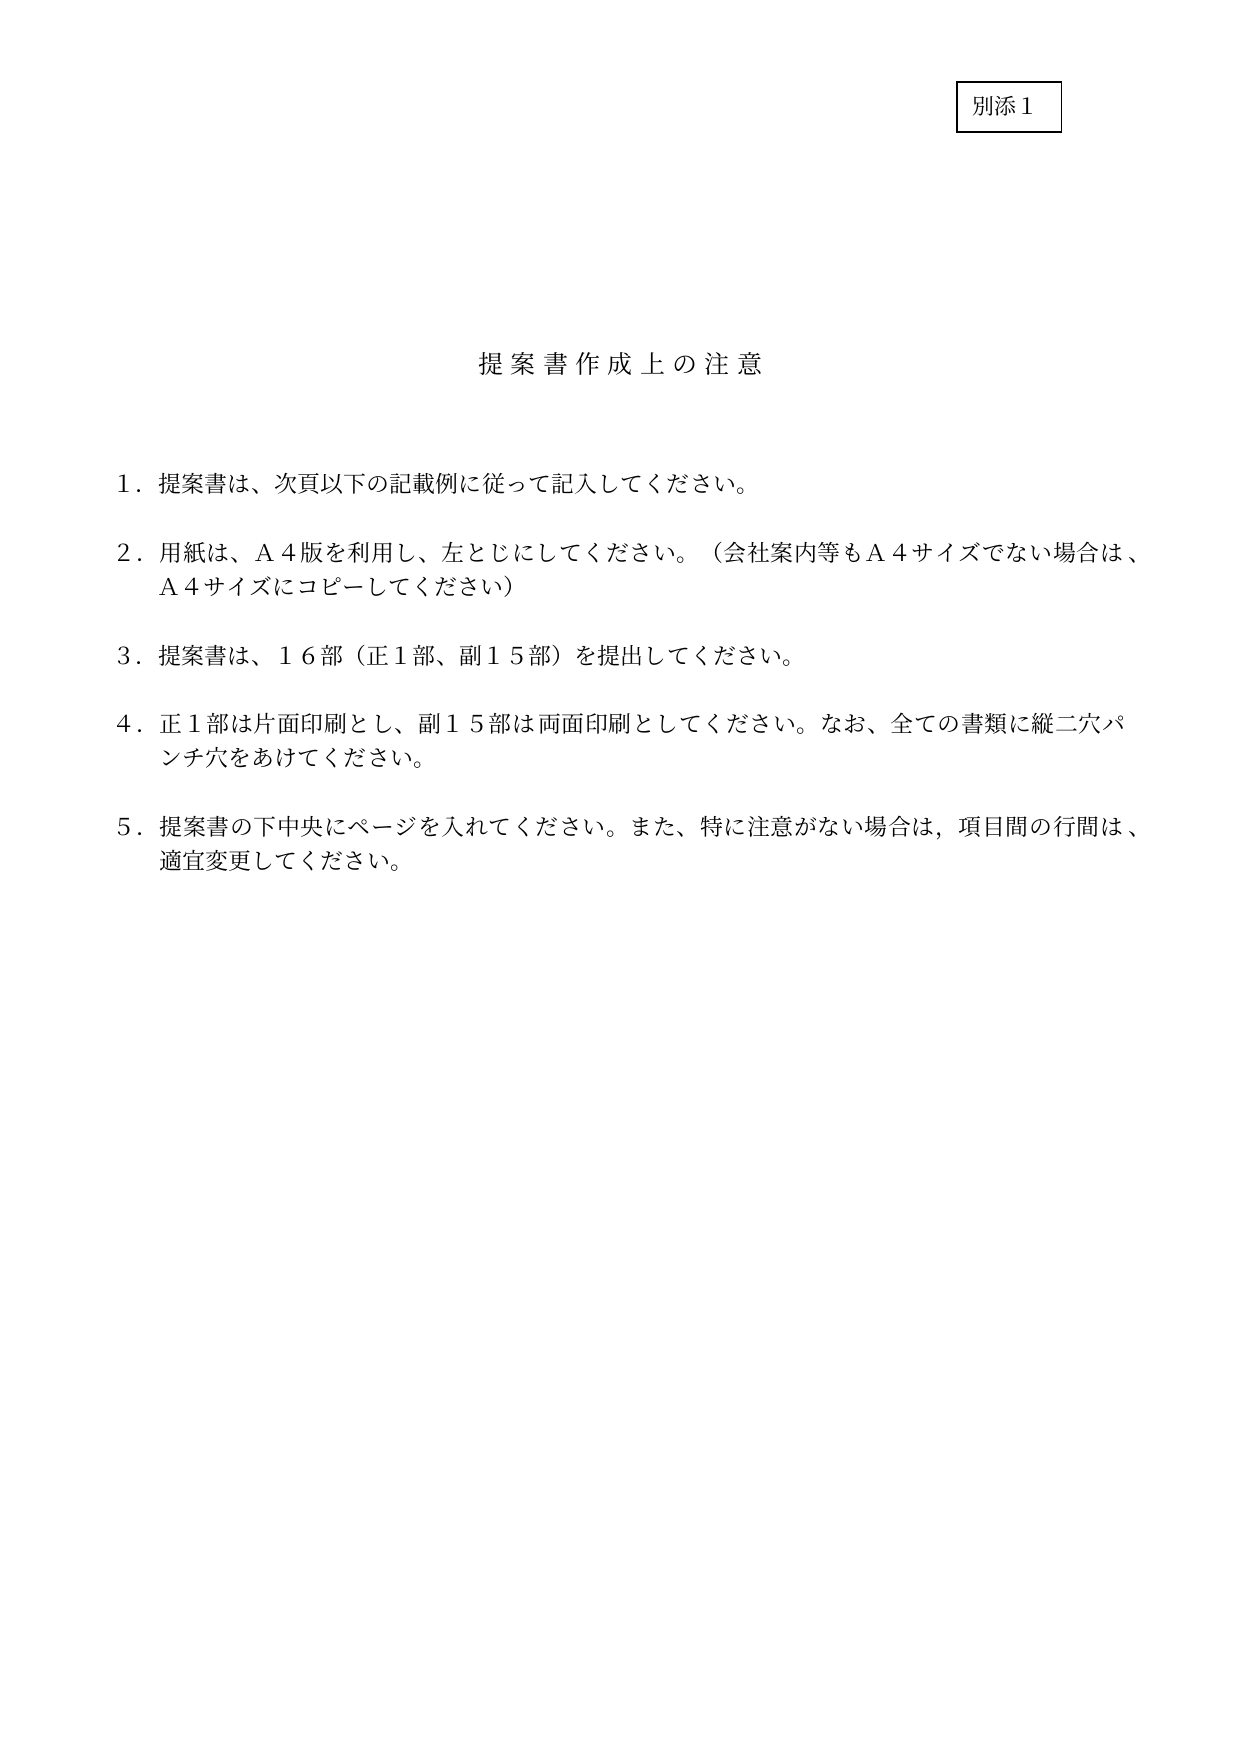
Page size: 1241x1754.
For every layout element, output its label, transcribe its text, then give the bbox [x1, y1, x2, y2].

text 提案書作成上の注意 [112, 329, 1128, 397]
text ４．正１部は片面印刷とし、副１５部は両面印刷としてください。なお、全ての書類に縦二穴パンチ穴をあけてください。 [112, 706, 1128, 774]
text ３．提案書は、１６部（正１部、副１５部）を提出してください。 [112, 637, 1128, 671]
text ２．用紙は、Ａ４版を利用し、左とじにしてください。（会社案内等もＡ４サイズでない場合は、Ａ４サイズにコピーしてください） [112, 534, 1128, 603]
text １．提案書は、次頁以下の記載例に従って記入してください。 [112, 466, 1128, 500]
text ５．提案書の下中央にページを入れてください。また、特に注意がない場合は，項目間の行間は、適宜変更してください。 [112, 808, 1128, 877]
